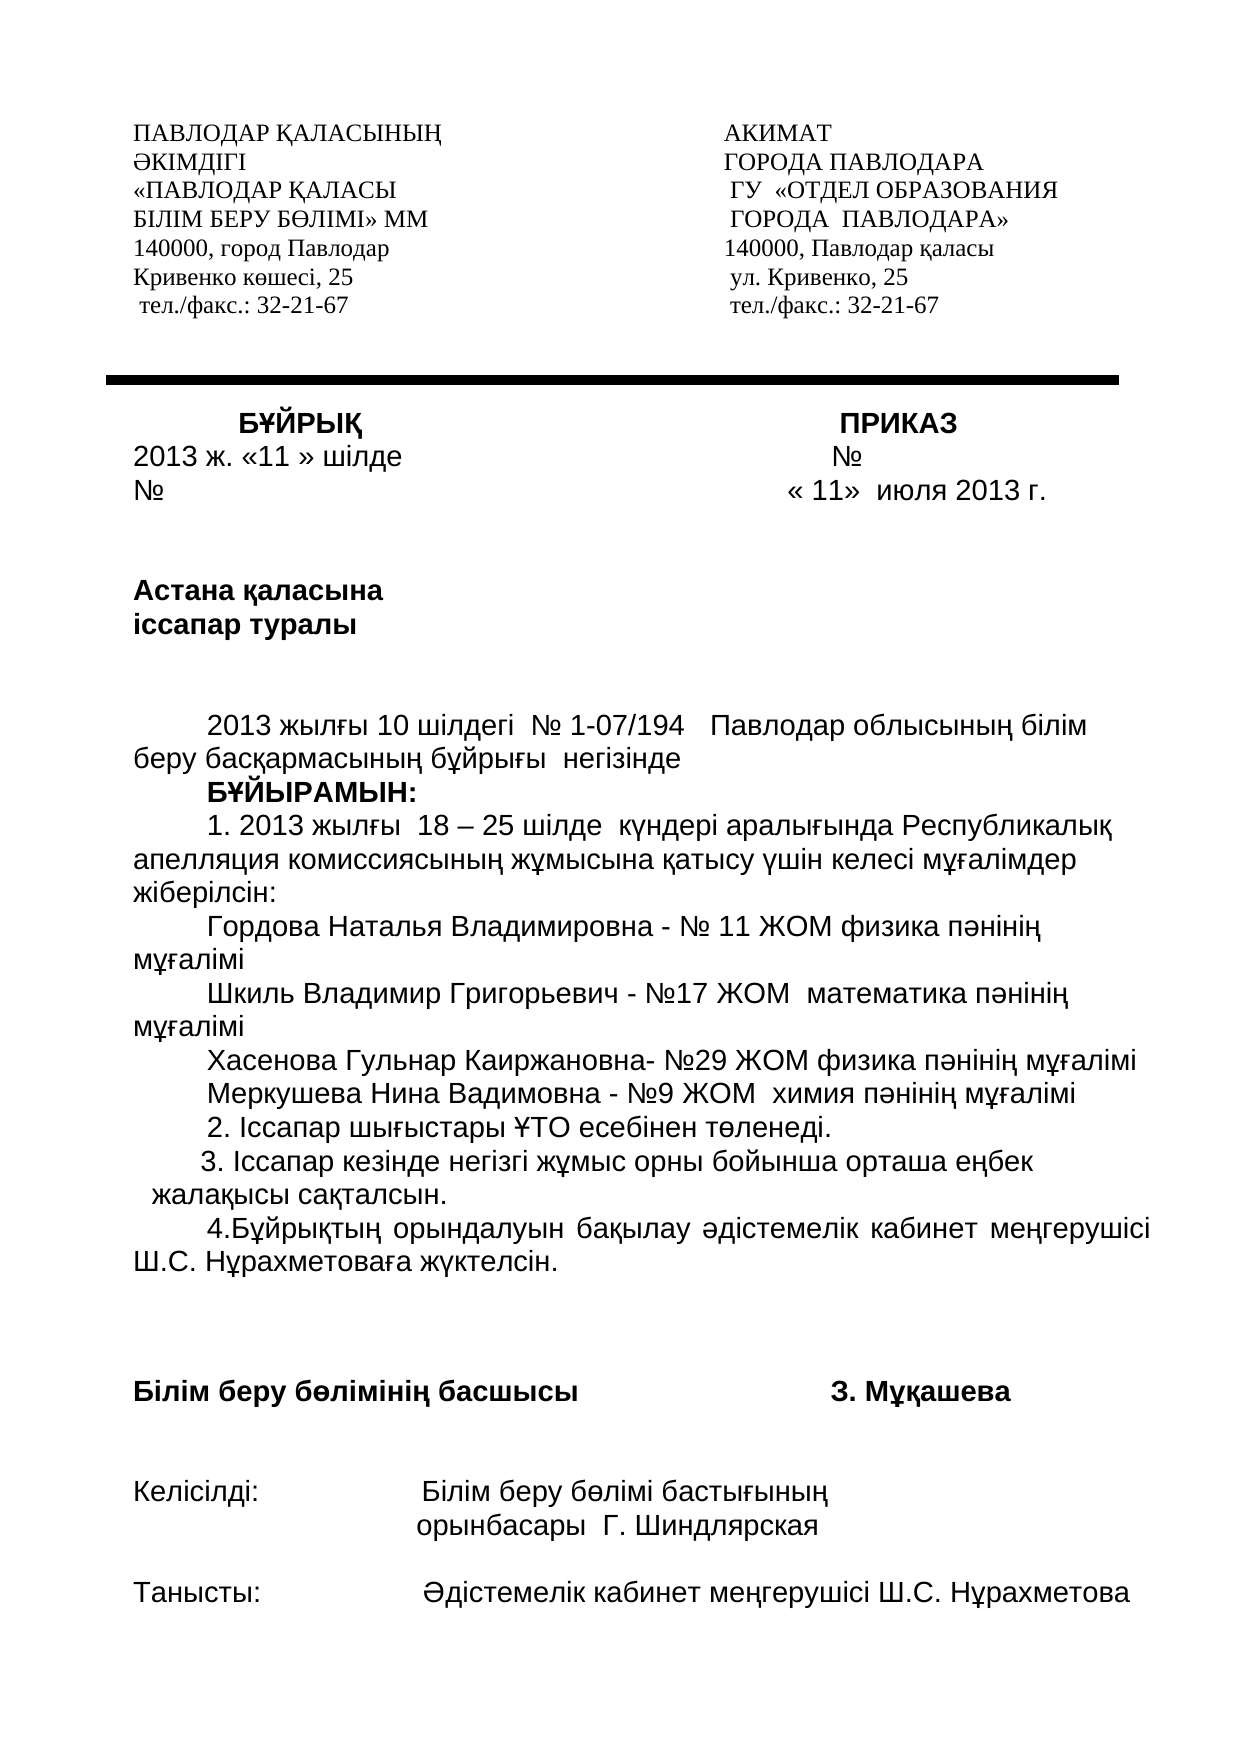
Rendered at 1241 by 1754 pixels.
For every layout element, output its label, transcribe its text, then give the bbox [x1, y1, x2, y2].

text Білім беру бөлімінің басшысы З. Мұқашева [133, 1373, 1152, 1407]
text БҰЙЫРАМЫН: [133, 774, 1152, 808]
text Меркушева Нина Вадимовна - №9 ЖОМ химия пәнінің мұғалімі [133, 1076, 1152, 1110]
text Шкиль Владимир Григорьевич - №17 ЖОМ математика пәнінің мұғалімі [133, 976, 1152, 1043]
table_header АКИМАТ ГОРОДА ПАВЛОДАРА ГУ «ОТДЕЛ ОБРАЗОВАНИЯ ГОРОДА ПАВЛОДАРА» 140000, Павлодар қаласы ул. Кривенко, 25 тел./факс.: 32-21-67 [635, 118, 1119, 319]
text 1. 2013 жылғы 18 – 25 шілде күндері аралығында Республикалық апелляция комиссиясының жұмысына қатысу үшін келесі мұғалімдер жіберілсін: [133, 808, 1152, 909]
text БҰЙРЫҚ ПРИКАЗ [133, 406, 1152, 439]
text орынбасары Г. Шиндлярская [133, 1508, 1152, 1541]
text 2013 жылғы 10 шілдегі № 1-07/194 Павлодар облысының білім беру басқармасының бұйрығы негізінде [133, 707, 1152, 774]
text 2013 ж. «11 » шілде № [133, 439, 1152, 473]
text іссапар туралы [133, 607, 1152, 640]
text Хасенова Гульнар Каиржановна- №29 ЖОМ физика пәнінің мұғалімі [133, 1043, 1152, 1076]
text № « 11» июля 2013 г. [133, 473, 1152, 506]
text Келісілді: Білім беру бөлімі бастығының [133, 1474, 1152, 1508]
text Танысты: Әдістемелік кабинет меңгерушісі Ш.С. Нұрахметова [133, 1575, 1152, 1608]
text 2. Іссапар шығыстары ҰТО есебінен төленеді. [133, 1110, 1152, 1143]
table_header ПАВЛОДАР ҚАЛАСЫНЫҢ ӘКІМДІГІ «ПАВЛОДАР ҚАЛАСЫ БІЛІМ БЕРУ БӨЛІМІ» ММ 140000, город Павлодар Кривенко көшесі, 25 тел./факс.: 32-21-67 [122, 118, 635, 319]
text 4.Бұйрықтың орындалуын бақылау әдістемелік кабинет меңгерушісі Ш.С. Нұрахметоваға жүктелсін. [133, 1211, 1152, 1278]
text 3. Іссапар кезінде негізгі жұмыс орны бойынша орташа еңбек жалақысы сақталсын. [152, 1143, 1152, 1211]
text Астана қаласына [133, 573, 1152, 607]
text Гордова Наталья Владимировна - № 11 ЖОМ физика пәнінің мұғалімі [133, 909, 1152, 976]
